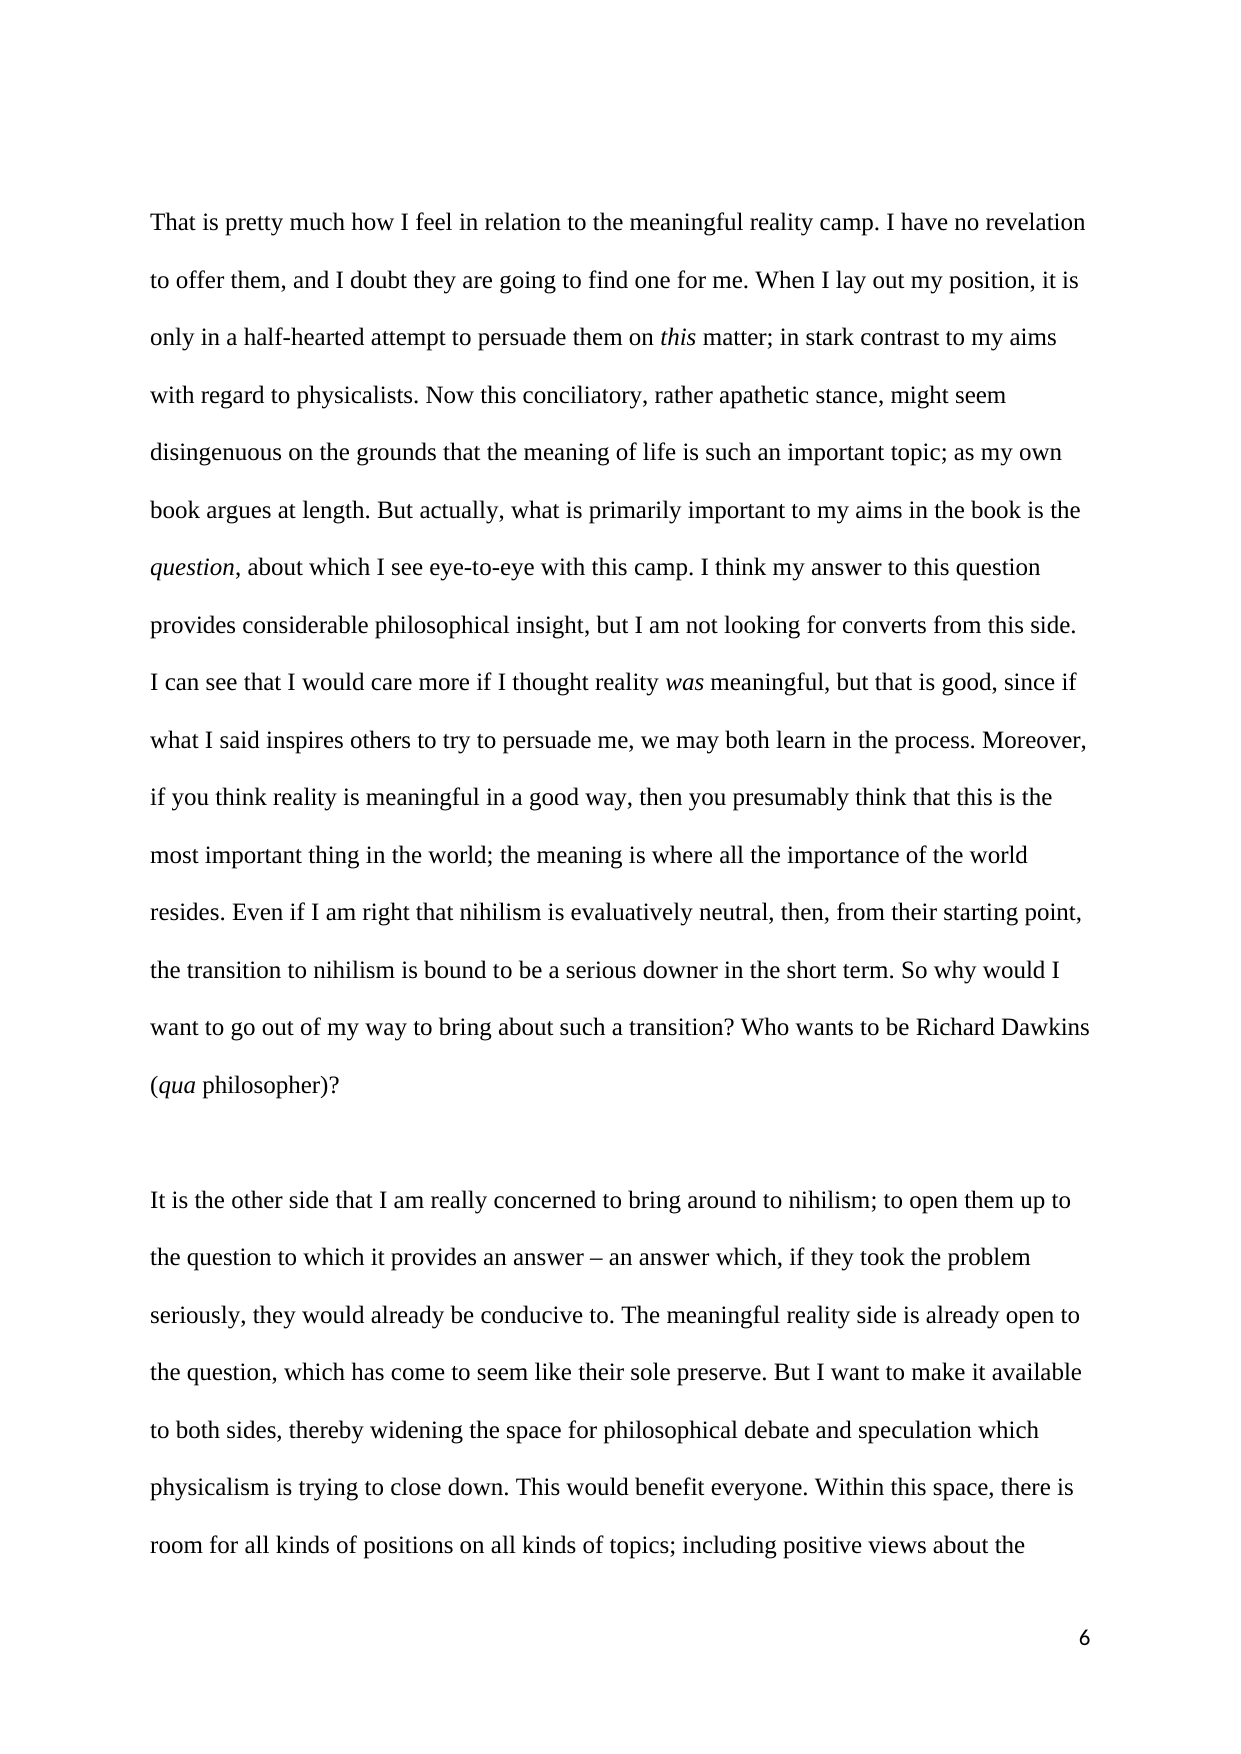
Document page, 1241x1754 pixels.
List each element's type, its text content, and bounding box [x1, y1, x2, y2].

text That is pretty much how I feel in relation to the meaningful reality camp. I have no revelation to offer them, and I doubt they are going to find one for me. When I lay out my position, it is only in a half-hearted attempt to persuade them on this matter; in stark contrast to my aims with regard to physicalists. Now this conciliatory, rather apathetic stance, might seem disingenuous on the grounds that the meaning of life is such an important topic; as my own book argues at length. But actually, what is primarily important to my aims in the book is the question, about which I see eye-to-eye with this camp. I think my answer to this question provides considerable philosophical insight, but I am not looking for converts from this side. I can see that I would care more if I thought reality was meaningful, but that is good, since if what I said inspires others to try to persuade me, we may both learn in the process. Moreover, if you think reality is meaningful in a good way, then you presumably think that this is the most important thing in the world; the meaning is where all the importance of the world resides. Even if I am right that nihilism is evaluatively neutral, then, from their starting point, the transition to nihilism is bound to be a serious downer in the short term. So why would I want to go out of my way to bring about such a transition? Who wants to be Richard Dawkins (qua philosopher)? [150, 207, 1090, 1099]
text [150, 1185, 1090, 1559]
